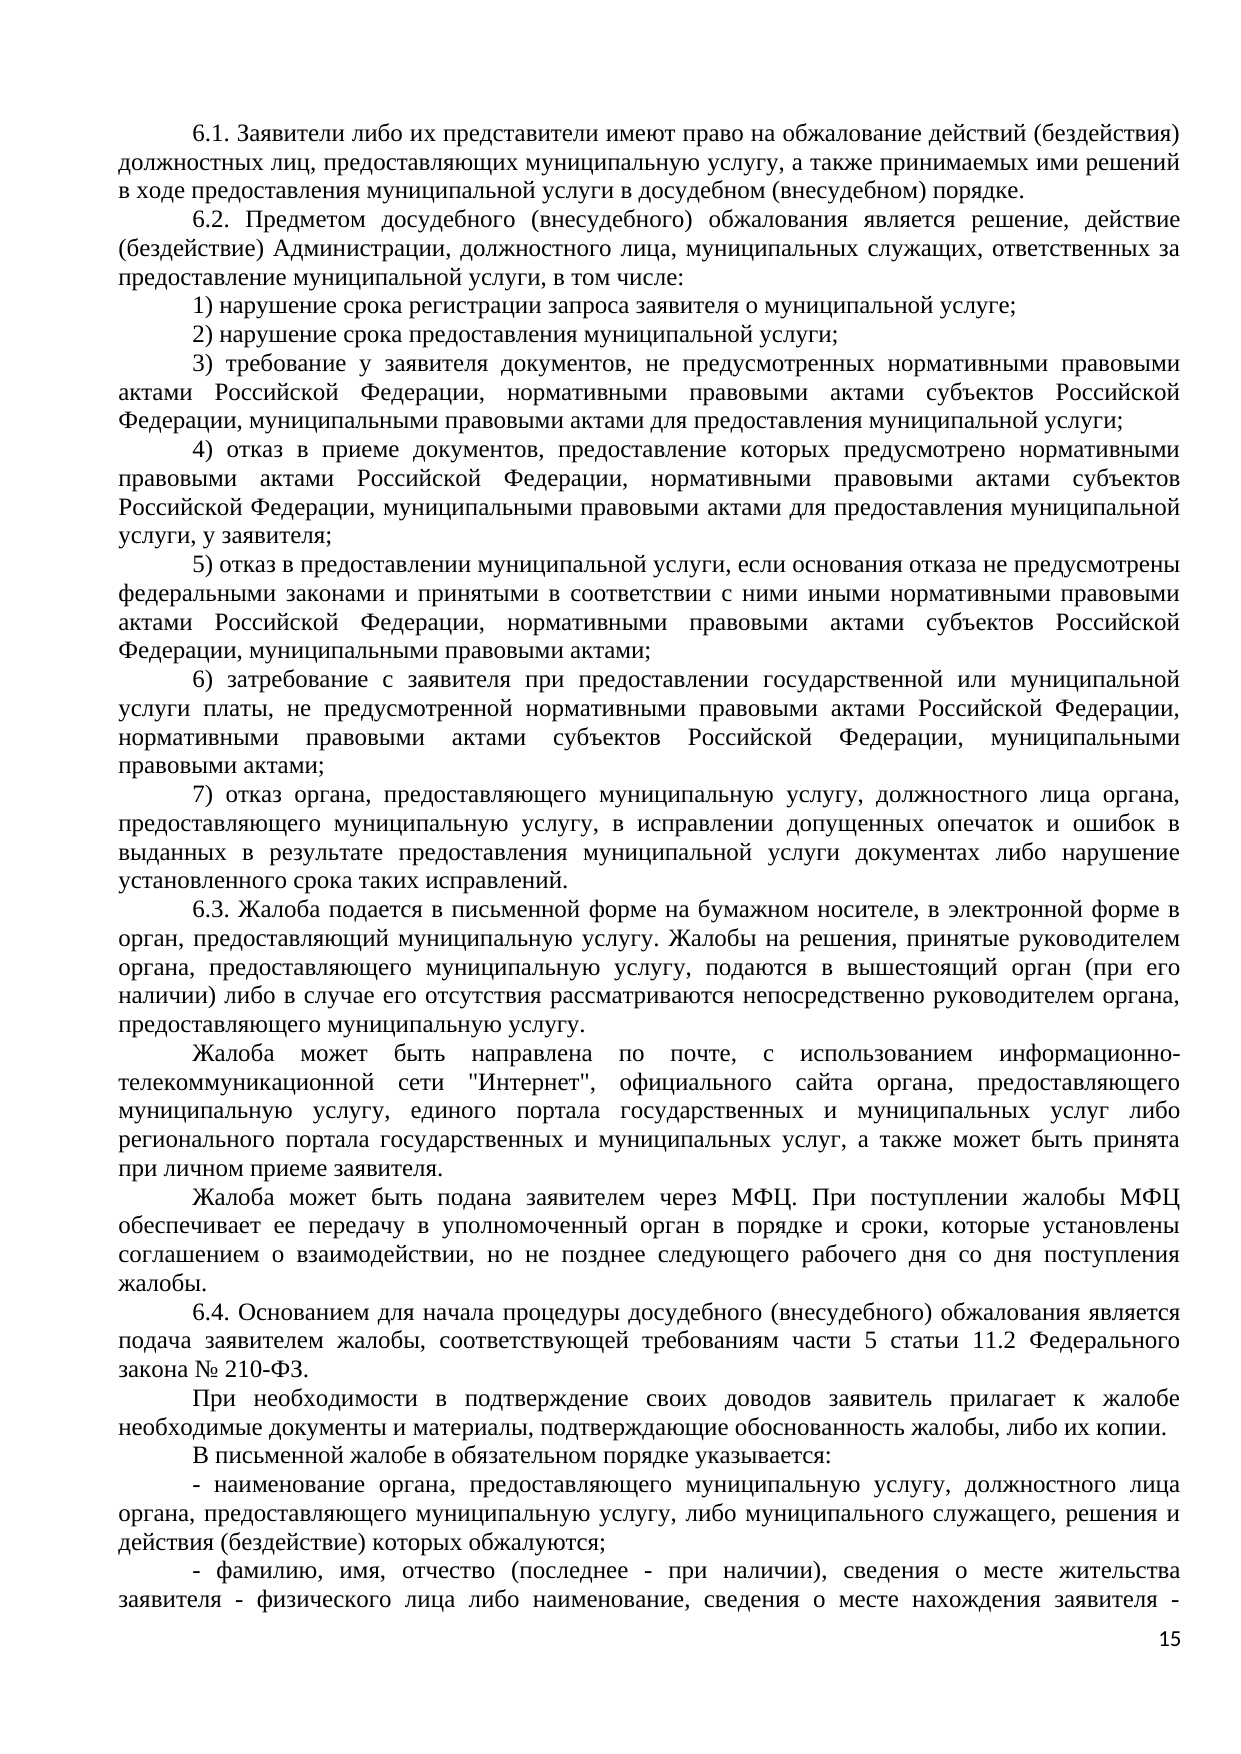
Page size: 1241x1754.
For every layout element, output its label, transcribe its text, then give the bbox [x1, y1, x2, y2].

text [118, 1556, 1181, 1613]
text 2) нарушение срока предоставления муниципальной услуги; [118, 319, 1181, 348]
text Жалоба может быть подана заявителем через МФЦ. При поступлении жалобы МФЦ обеспечивает ее передачу в уполномоченный орган в порядке и сроки, которые установлены соглашением о взаимодействии, но не позднее следующего рабочего дня со дня поступления жалобы. [118, 1182, 1181, 1297]
text При необходимости в подтверждение своих доводов заявитель прилагает к жалобе необходимые документы и материалы, подтверждающие обоснованность жалобы, либо их копии. [118, 1383, 1181, 1441]
text 3) требование у заявителя документов, не предусмотренных нормативными правовыми актами Российской Федерации, нормативными правовыми актами субъектов Российской Федерации, муниципальными правовыми актами для предоставления муниципальной услуги; [118, 348, 1181, 434]
text 6.3. Жалоба подается в письменной форме на бумажном носителе, в электронной форме в орган, предоставляющий муниципальную услугу. Жалобы на решения, принятые руководителем органа, предоставляющего муниципальную услугу, подаются в вышестоящий орган (при его наличии) либо в случае его отсутствия рассматриваются непосредственно руководителем органа, предоставляющего муниципальную услугу. [118, 894, 1181, 1038]
text - наименование органа, предоставляющего муниципальную услугу, должностного лица органа, предоставляющего муниципальную услугу, либо муниципального служащего, решения и действия (бездействие) которых обжалуются; [118, 1469, 1181, 1556]
text 5) отказ в предоставлении муниципальной услуги, если основания отказа не предусмотрены федеральными законами и принятыми в соответствии с ними иными нормативными правовыми актами Российской Федерации, нормативными правовыми актами субъектов Российской Федерации, муниципальными правовыми актами; [118, 549, 1181, 664]
text 6.1. Заявители либо их представители имеют право на обжалование действий (бездействия) должностных лиц, предоставляющих муниципальную услугу, а также принимаемых ими решений в ходе предоставления муниципальной услуги в досудебном (внесудебном) порядке. [118, 118, 1181, 204]
text 1) нарушение срока регистрации запроса заявителя о муниципальной услуге; [118, 291, 1181, 319]
text 7) отказ органа, предоставляющего муниципальную услугу, должностного лица органа, предоставляющего муниципальную услугу, в исправлении допущенных опечаток и ошибок в выданных в результате предоставления муниципальной услуги документах либо нарушение установленного срока таких исправлений. [118, 779, 1181, 894]
text 6) затребование с заявителя при предоставлении государственной или муниципальной услуги платы, не предусмотренной нормативными правовыми актами Российской Федерации, нормативными правовыми актами субъектов Российской Федерации, муниципальными правовыми актами; [118, 664, 1181, 779]
text 6.2. Предметом досудебного (внесудебного) обжалования является решение, действие (бездействие) Администрации, должностного лица, муниципальных служащих, ответственных за предоставление муниципальной услуги, в том числе: [118, 204, 1181, 291]
text 6.4. Основанием для начала процедуры досудебного (внесудебного) обжалования является подача заявителем жалобы, соответствующей требованиям части 5 статьи 11.2 Федерального закона № 210-ФЗ. [118, 1297, 1181, 1383]
text В письменной жалобе в обязательном порядке указывается: [118, 1441, 1181, 1469]
text 4) отказ в приеме документов, предоставление которых предусмотрено нормативными правовыми актами Российской Федерации, нормативными правовыми актами субъектов Российской Федерации, муниципальными правовыми актами для предоставления муниципальной услуги, у заявителя; [118, 434, 1181, 549]
text Жалоба может быть направлена по почте, с использованием информационно-телекоммуникационной сети "Интернет", официального сайта органа, предоставляющего муниципальную услугу, единого портала государственных и муниципальных услуг либо регионального портала государственных и муниципальных услуг, а также может быть принята при личном приеме заявителя. [118, 1038, 1181, 1182]
